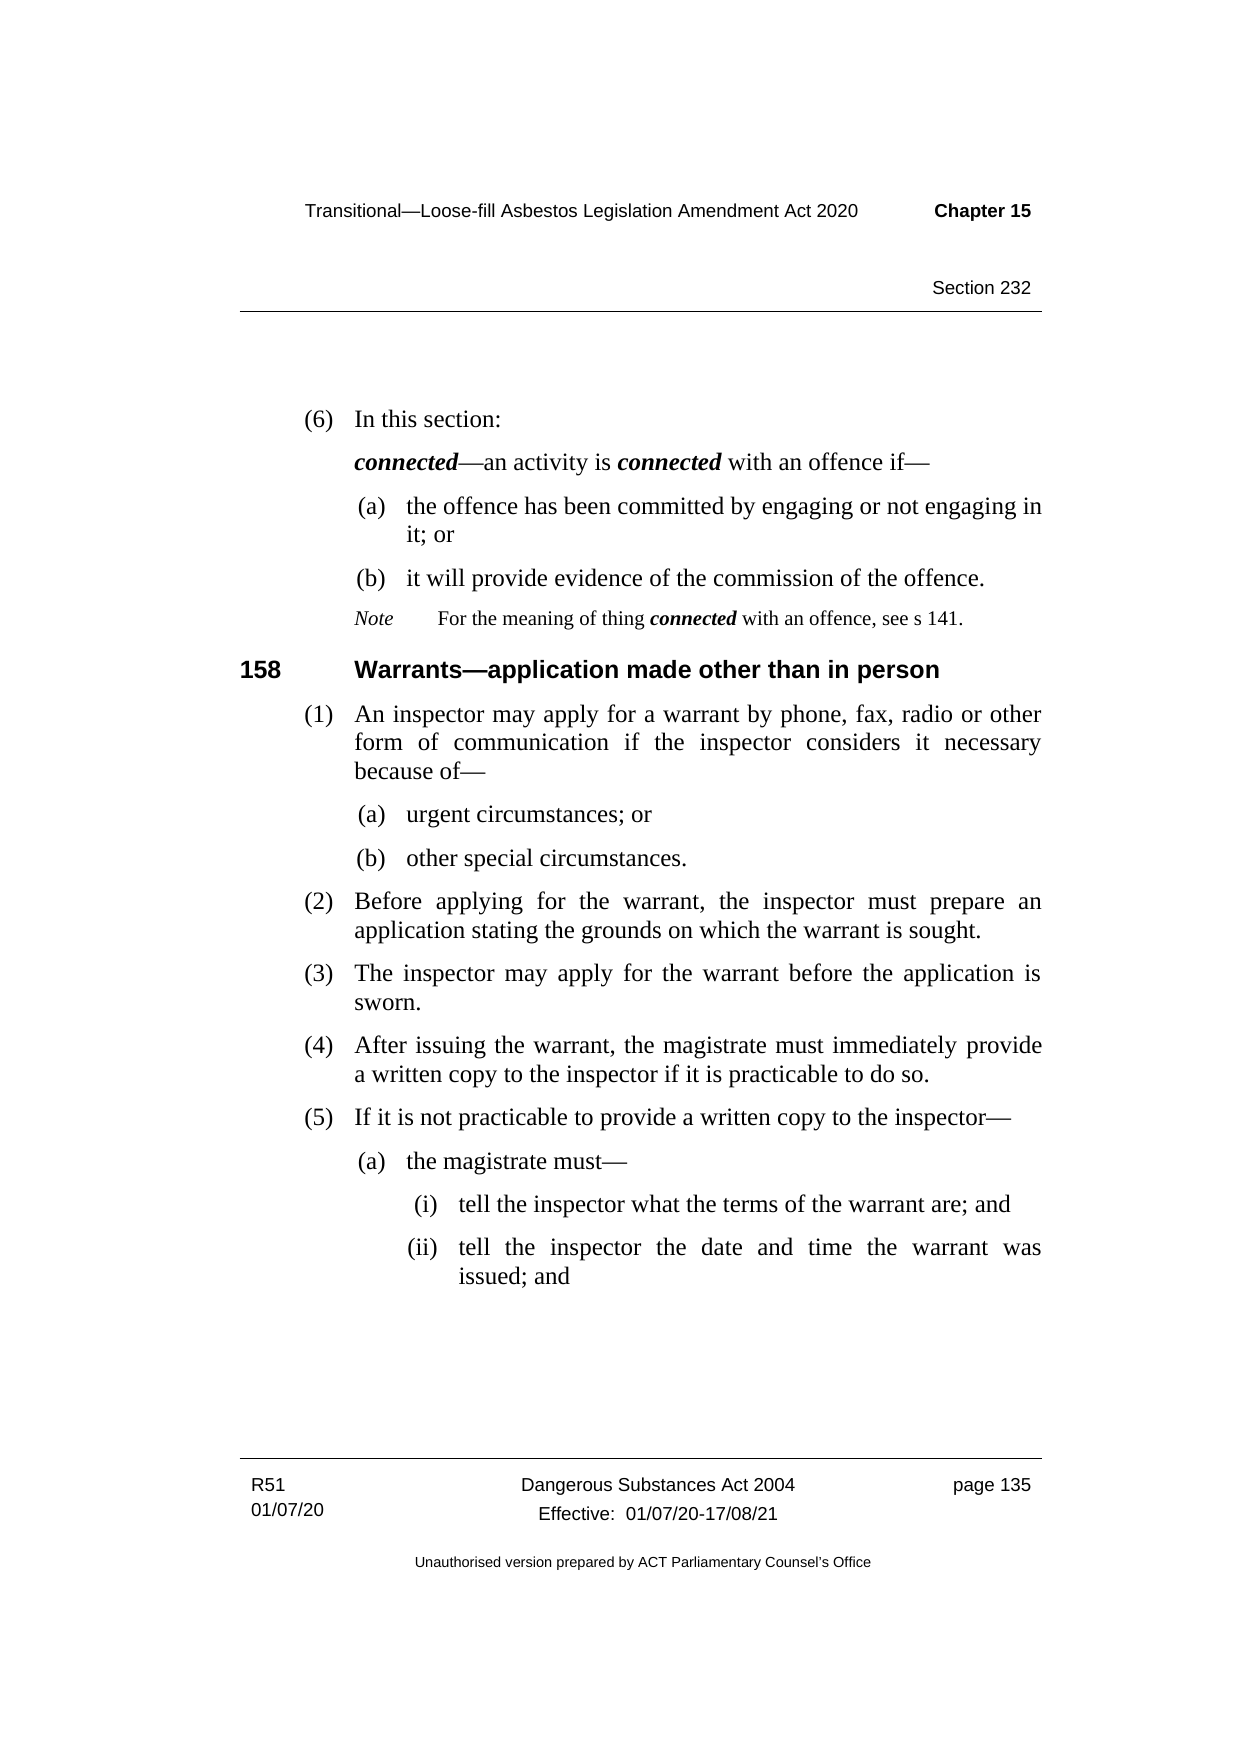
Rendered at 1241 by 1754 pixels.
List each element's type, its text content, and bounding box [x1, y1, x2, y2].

text (i) tell the inspector what the terms of the warrant are; and [239, 1189, 1042, 1218]
text (2) Before applying for the warrant, the inspector must prepare an application stating the grounds on which the warrant is sought. [239, 886, 1042, 944]
text (3) The inspector may apply for the warrant before the application is sworn. [239, 958, 1042, 1016]
text Note For the meaning of thing connected with an offence, see s 141. [354, 606, 1042, 630]
text connected—an activity is connected with an offence if— [354, 447, 1042, 476]
text (a) urgent circumstances; or [239, 799, 1042, 828]
text (1) An inspector may apply for a warrant by phone, fax, radio or other form of communication if the inspector considers it necessary because of— [239, 699, 1042, 785]
text (6) In this section: [239, 404, 1042, 433]
text (a) the offence has been committed by engaging or not engaging in it; or [239, 491, 1042, 548]
text 158 Warrants—application made other than in person [239, 655, 1042, 684]
text (4) After issuing the warrant, the magistrate must immediately provide a written copy to the inspector if it is practicable to do so. [239, 1030, 1042, 1088]
text (b) it will provide evidence of the commission of the offence. [239, 563, 1042, 592]
text (b) other special circumstances. [239, 843, 1042, 872]
text (5) If it is not practicable to provide a written copy to the inspector— [239, 1102, 1042, 1131]
text (ii) tell the inspector the date and time the warrant was issued; and [239, 1232, 1042, 1290]
text (a) the magistrate must— [239, 1146, 1042, 1174]
